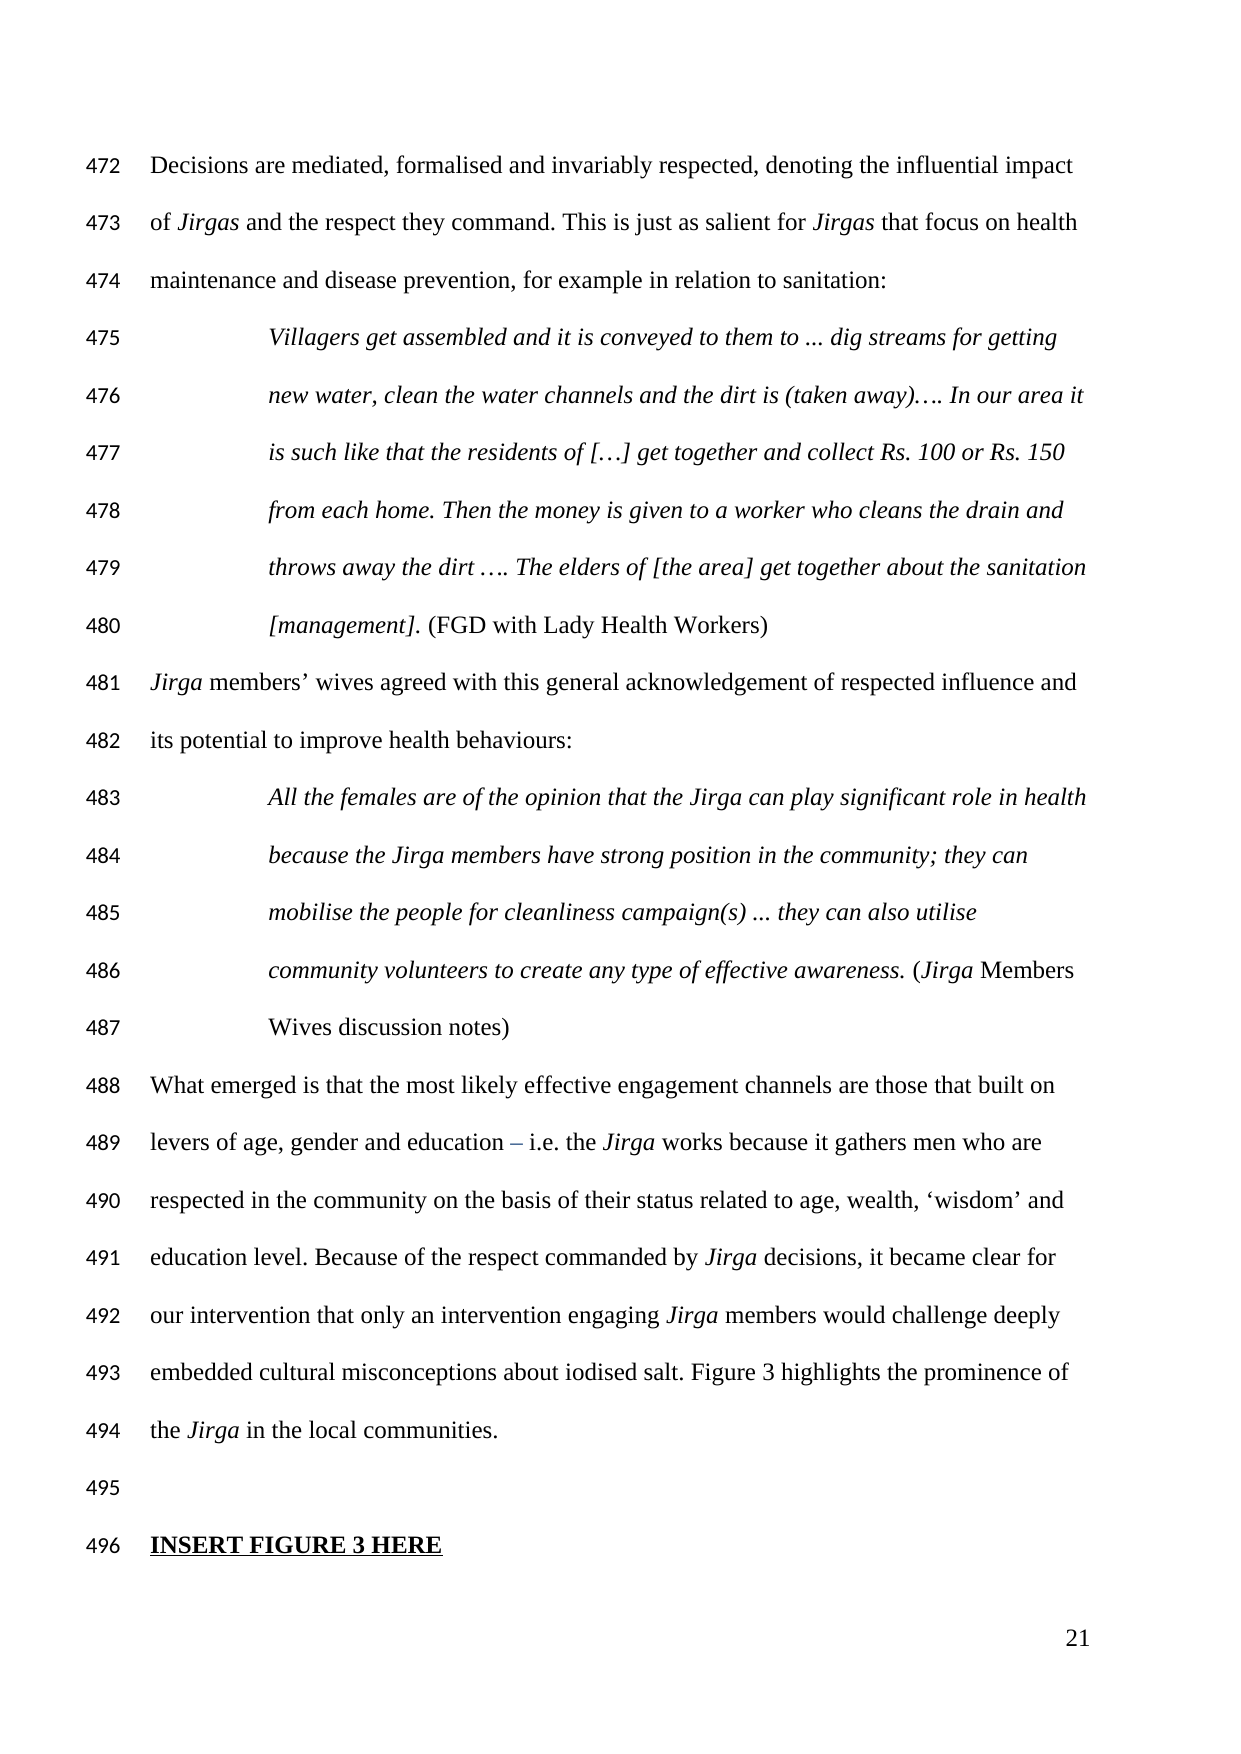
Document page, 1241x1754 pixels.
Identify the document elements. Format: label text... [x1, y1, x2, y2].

text What emerged is that the most likely effective engagement channels are those that built on levers of age, gender and education – i.e. the Jirga works because it gathers men who are respected in the community on the basis of their status related to age, wealth, ‘wisdom’ and education level. Because of the respect commanded by Jirga decisions, it became clear for our intervention that only an intervention engaging Jirga members would challenge deeply embedded cultural misconceptions about iodised salt. Figure 3 highlights the prominence of the Jirga in the local communities. [150, 1070, 1090, 1444]
text Villagers get assembled and it is conveyed to them to ... dig streams for getting new water, clean the water channels and the dirt is (taken away)…. In our area it is such like that the residents of […] get together and collect Rs. 100 or Rs. 150 from each home. Then the money is given to a worker who cleans the drain and throws away the dirt …. The elders of [the area] get together about the sanitation [management]. (FGD with Lady Health Workers) [268, 322, 1090, 639]
text Decisions are mediated, formalised and invariably respected, denoting the influential impact of Jirgas and the respect they command. This is just as salient for Jirgas that focus on health maintenance and disease prevention, for example in relation to sanitation: [150, 150, 1090, 294]
text INSERT FIGURE 3 HERE [150, 1530, 1090, 1559]
text Jirga members’ wives agreed with this general acknowledgement of respected influence and its potential to improve health behaviours: [150, 667, 1090, 754]
text All the females are of the opinion that the Jirga can play significant role in health because the Jirga members have strong position in the community; they can mobilise the people for cleanliness campaign(s) ... they can also utilise community volunteers to create any type of effective awareness. (Jirga Members Wives discussion notes) [268, 782, 1090, 1041]
